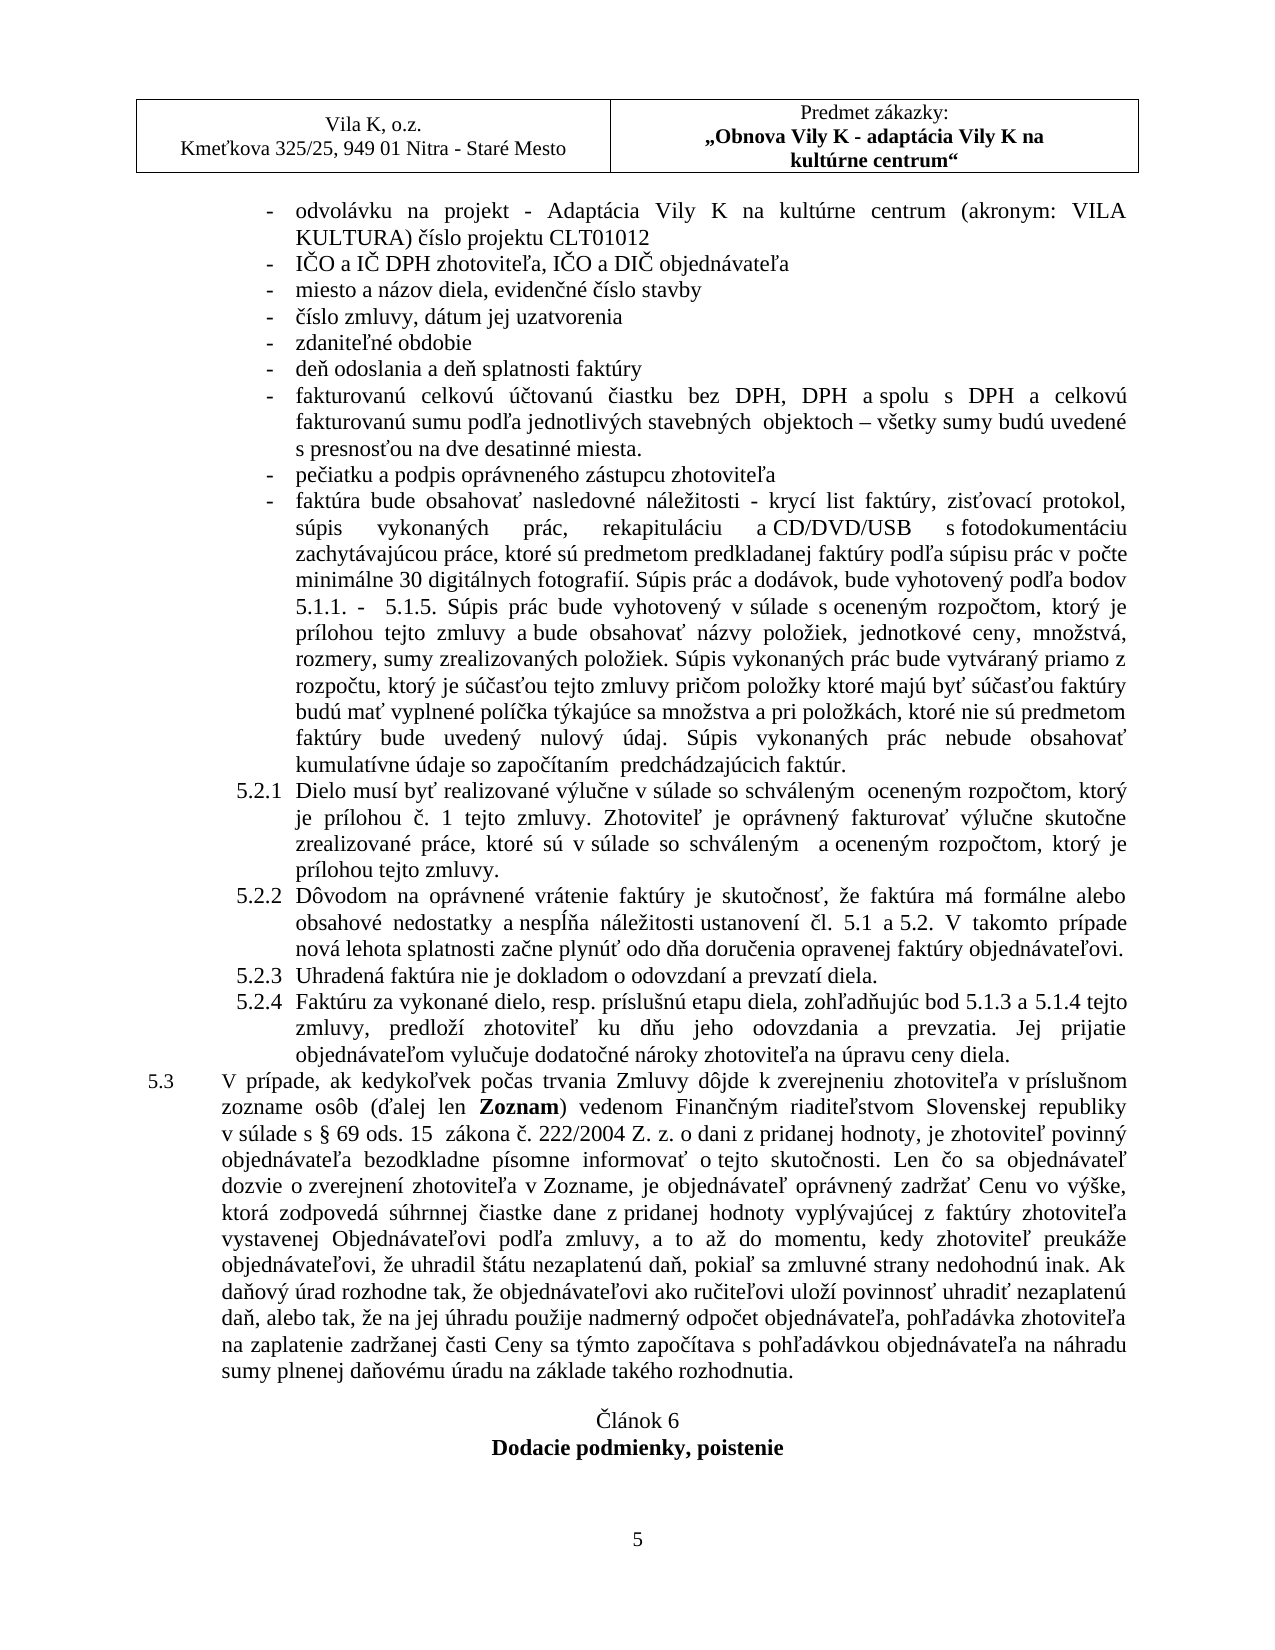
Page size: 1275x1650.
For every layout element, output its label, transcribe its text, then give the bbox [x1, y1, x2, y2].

list Dôvodom na oprávnené vrátenie faktúry je skutočnosť, že faktúra má formálne alebo obsahové nedostatky a nespĺňa náležitosti ustanovení čl. 5.1 a 5.2. V takomto prípade nová lehota splatnosti začne plynúť odo dňa doručenia opravenej faktúry objednávateľovi. [236, 883, 1127, 962]
list deň odoslania a deň splatnosti faktúry [266, 356, 1127, 382]
list IČO a IČ DPH zhotoviteľa, IČO a DIČ objednávateľa [266, 250, 1127, 276]
list zdaniteľné obdobie [266, 329, 1127, 356]
text 5.3 V prípade, ak kedykoľvek počas trvania Zmluvy dôjde k zverejneniu zhotoviteľa v príslušnom zozname osôb (ďalej len Zoznam) vedenom Finančným riaditeľstvom Slovenskej republiky v súlade s § 69 ods. 15 zákona č. 222/2004 Z. z. o dani z pridanej hodnoty, je zhotoviteľ povinný objednávateľa bezodkladne písomne informovať o tejto skutočnosti. Len čo sa objednávateľ dozvie o zverejnení zhotoviteľa v Zozname, je objednávateľ oprávnený zadržať Cenu vo výške, ktorá zodpovedá súhrnnej čiastke dane z pridanej hodnoty vyplývajúcej z faktúry zhotoviteľa vystavenej Objednávateľovi podľa zmluvy, a to až do momentu, kedy zhotoviteľ preukáže objednávateľovi, že uhradil štátu nezaplatenú daň, pokiaľ sa zmluvné strany nedohodnú inak. Ak daňový úrad rozhodne tak, že objednávateľovi ako ručiteľovi uloží povinnosť uhradiť nezaplatenú daň, alebo tak, že na jej úhradu použije nadmerný odpočet objednávateľa, pohľadávka zhotoviteľa na zaplatenie zadržanej časti Ceny sa týmto započítava s pohľadávkou objednávateľa na náhradu sumy plnenej daňovému úradu na základe takého rozhodnutia. [148, 1067, 1127, 1383]
list miesto a názov diela, evidenčné číslo stavby [266, 276, 1127, 303]
list číslo zmluvy, dátum jej uzatvorenia [266, 303, 1127, 329]
list odvolávku na projekt - Adaptácia Vily K na kultúrne centrum (akronym: VILA KULTURA) číslo projektu CLT01012 [266, 197, 1127, 250]
list Faktúru za vykonané dielo, resp. príslušnú etapu diela, zohľadňujúc bod 5.1.3 a 5.1.4 tejto zmluvy, predloží zhotoviteľ ku dňu jeho odovzdania a prevzatia. Jej prijatie objednávateľom vylučuje dodatočné nároky zhotoviteľa na úpravu ceny diela. [236, 988, 1127, 1067]
list pečiatku a podpis oprávneného zástupcu zhotoviteľa [266, 461, 1127, 487]
list fakturovanú celkovú účtovanú čiastku bez DPH, DPH a spolu s DPH a celkovú fakturovanú sumu podľa jednotlivých stavebných objektoch – všetky sumy budú uvedené s presnosťou na dve desatinné miesta. [266, 382, 1127, 461]
list Uhradená faktúra nie je dokladom o odovzdaní a prevzatí diela. [236, 962, 1127, 988]
list faktúra bude obsahovať nasledovné náležitosti - krycí list faktúry, zisťovací protokol, súpis vykonaných prác, rekapituláciu a CD/DVD/USB s fotodokumentáciu zachytávajúcou práce, ktoré sú predmetom predkladanej faktúry podľa súpisu prác v počte minimálne 30 digitálnych fotografií. Súpis prác a dodávok, bude vyhotovený podľa bodov 5.1.1. - 5.1.5. Súpis prác bude vyhotovený v súlade s oceneným rozpočtom, ktorý je prílohou tejto zmluvy a bude obsahovať názvy položiek, jednotkové ceny, množstvá, rozmery, sumy zrealizovaných položiek. Súpis vykonaných prác bude vytváraný priamo z rozpočtu, ktorý je súčasťou tejto zmluvy pričom položky ktoré majú byť súčasťou faktúry budú mať vyplnené políčka týkajúce sa množstva a pri položkách, ktoré nie sú predmetom faktúry bude uvedený nulový údaj. Súpis vykonaných prác nebude obsahovať kumulatívne údaje so započítaním predchádzajúcich faktúr. [266, 487, 1127, 777]
list Dielo musí byť realizované výlučne v súlade so schváleným oceneným rozpočtom, ktorý je prílohou č. 1 tejto zmluvy. Zhotoviteľ je oprávnený fakturovať výlučne skutočne zrealizované práce, ktoré sú v súlade so schváleným a oceneným rozpočtom, ktorý je prílohou tejto zmluvy. [236, 777, 1127, 883]
subtitle Článok 6 [148, 1407, 1127, 1434]
subtitle Dodacie podmienky, poistenie [148, 1434, 1127, 1460]
